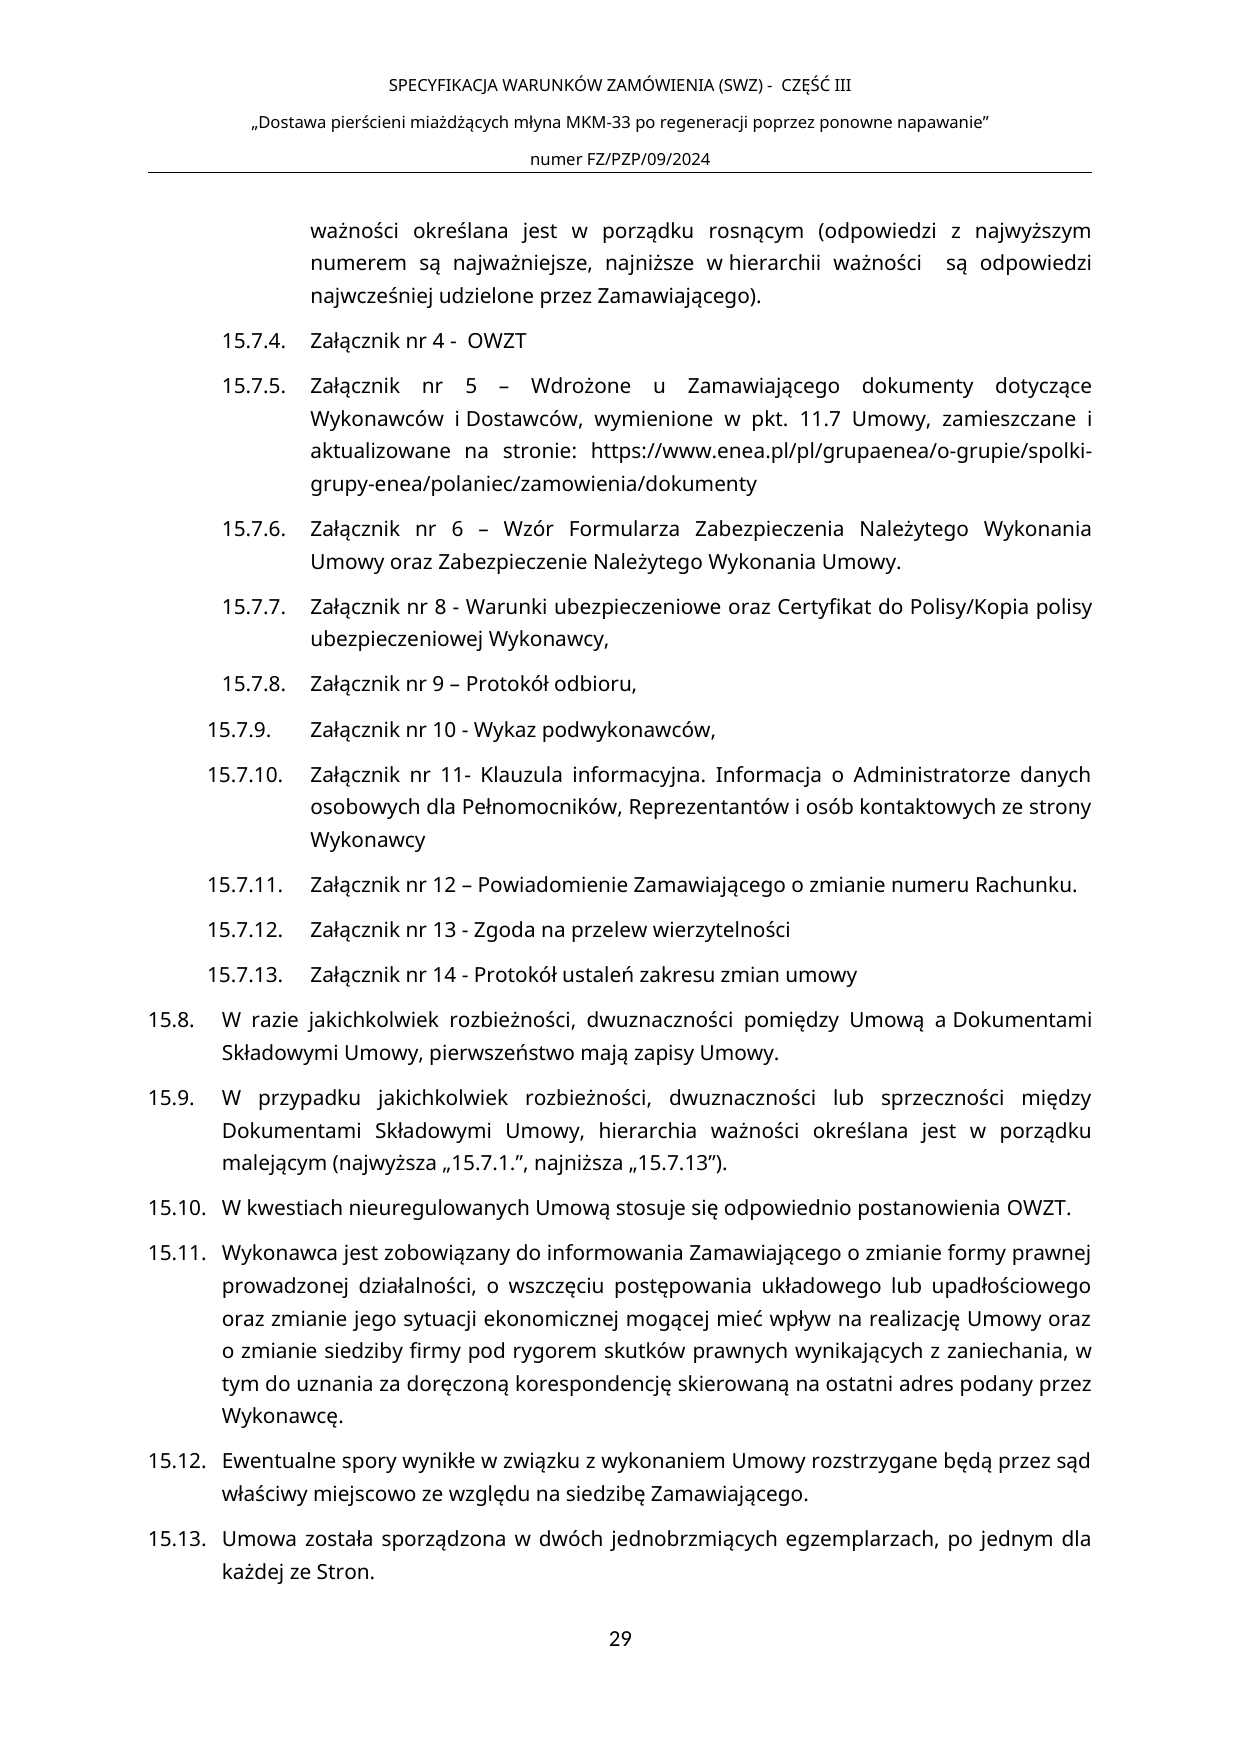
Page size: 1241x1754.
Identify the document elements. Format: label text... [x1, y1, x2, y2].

list Załącznik nr 4 - OWZT [222, 326, 1092, 354]
list W przypadku jakichkolwiek rozbieżności, dwuznaczności lub sprzeczności między Dokumentami Składowymi Umowy, hierarchia ważności określana jest w porządku malejącym (najwyższa „15.7.1.”, najniższa „15.7.13”). [148, 1083, 1092, 1177]
list Załącznik nr 13 - Zgoda na przelew wierzytelności [207, 915, 1092, 944]
list Ewentualne spory wynikłe w związku z wykonaniem Umowy rozstrzygane będą przez sąd właściwy miejscowo ze względu na siedzibę Zamawiającego. [148, 1447, 1092, 1508]
list Załącznik nr 9 – Protokół odbioru, [222, 669, 1092, 698]
list W razie jakichkolwiek rozbieżności, dwuznaczności pomiędzy Umową a Dokumentami Składowymi Umowy, pierwszeństwo mają zapisy Umowy. [148, 1005, 1092, 1066]
list Załącznik nr 5 – Wdrożone u Zamawiającego dokumenty dotyczące Wykonawców i Dostawców, wymienione w pkt. 11.7 Umowy, zamieszczane i aktualizowane na stronie: https://www.enea.pl/pl/grupaenea/o-grupie/spolki-grupy-enea/polaniec/zamowienia/dokumenty [222, 371, 1092, 497]
list Załącznik nr 11- Klauzula informacyjna. Informacja o Administratorze danych osobowych dla Pełnomocników, Reprezentantów i osób kontaktowych ze strony Wykonawcy [207, 760, 1092, 853]
list Załącznik nr 12 – Powiadomienie Zamawiającego o zmianie numeru Rachunku. [207, 870, 1092, 898]
list Załącznik nr 10 - Wykaz podwykonawców, [207, 715, 1092, 743]
list Wykonawca jest zobowiązany do informowania Zamawiającego o zmianie formy prawnej prowadzonej działalności, o wszczęciu postępowania układowego lub upadłościowego oraz zmianie jego sytuacji ekonomicznej mogącej mieć wpływ na realizację Umowy oraz o zmianie siedziby firmy pod rygorem skutków prawnych wynikających z zaniechania, w tym do uznania za doręczoną korespondencję skierowaną na ostatni adres podany przez Wykonawcę. [148, 1238, 1092, 1430]
list Umowa została sporządzona w dwóch jednobrzmiących egzemplarzach, po jednym dla każdej ze Stron. [148, 1524, 1092, 1585]
list Załącznik nr 8 - Warunki ubezpieczeniowe oraz Certyfikat do Polisy/Kopia polisy ubezpieczeniowej Wykonawcy, [222, 592, 1092, 653]
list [222, 216, 1092, 309]
list W kwestiach nieuregulowanych Umową stosuje się odpowiednio postanowienia OWZT. [148, 1193, 1092, 1222]
list Załącznik nr 6 – Wzór Formularza Zabezpieczenia Należytego Wykonania Umowy oraz Zabezpieczenie Należytego Wykonania Umowy. [222, 514, 1092, 575]
list Załącznik nr 14 - Protokół ustaleń zakresu zmian umowy [207, 960, 1092, 989]
